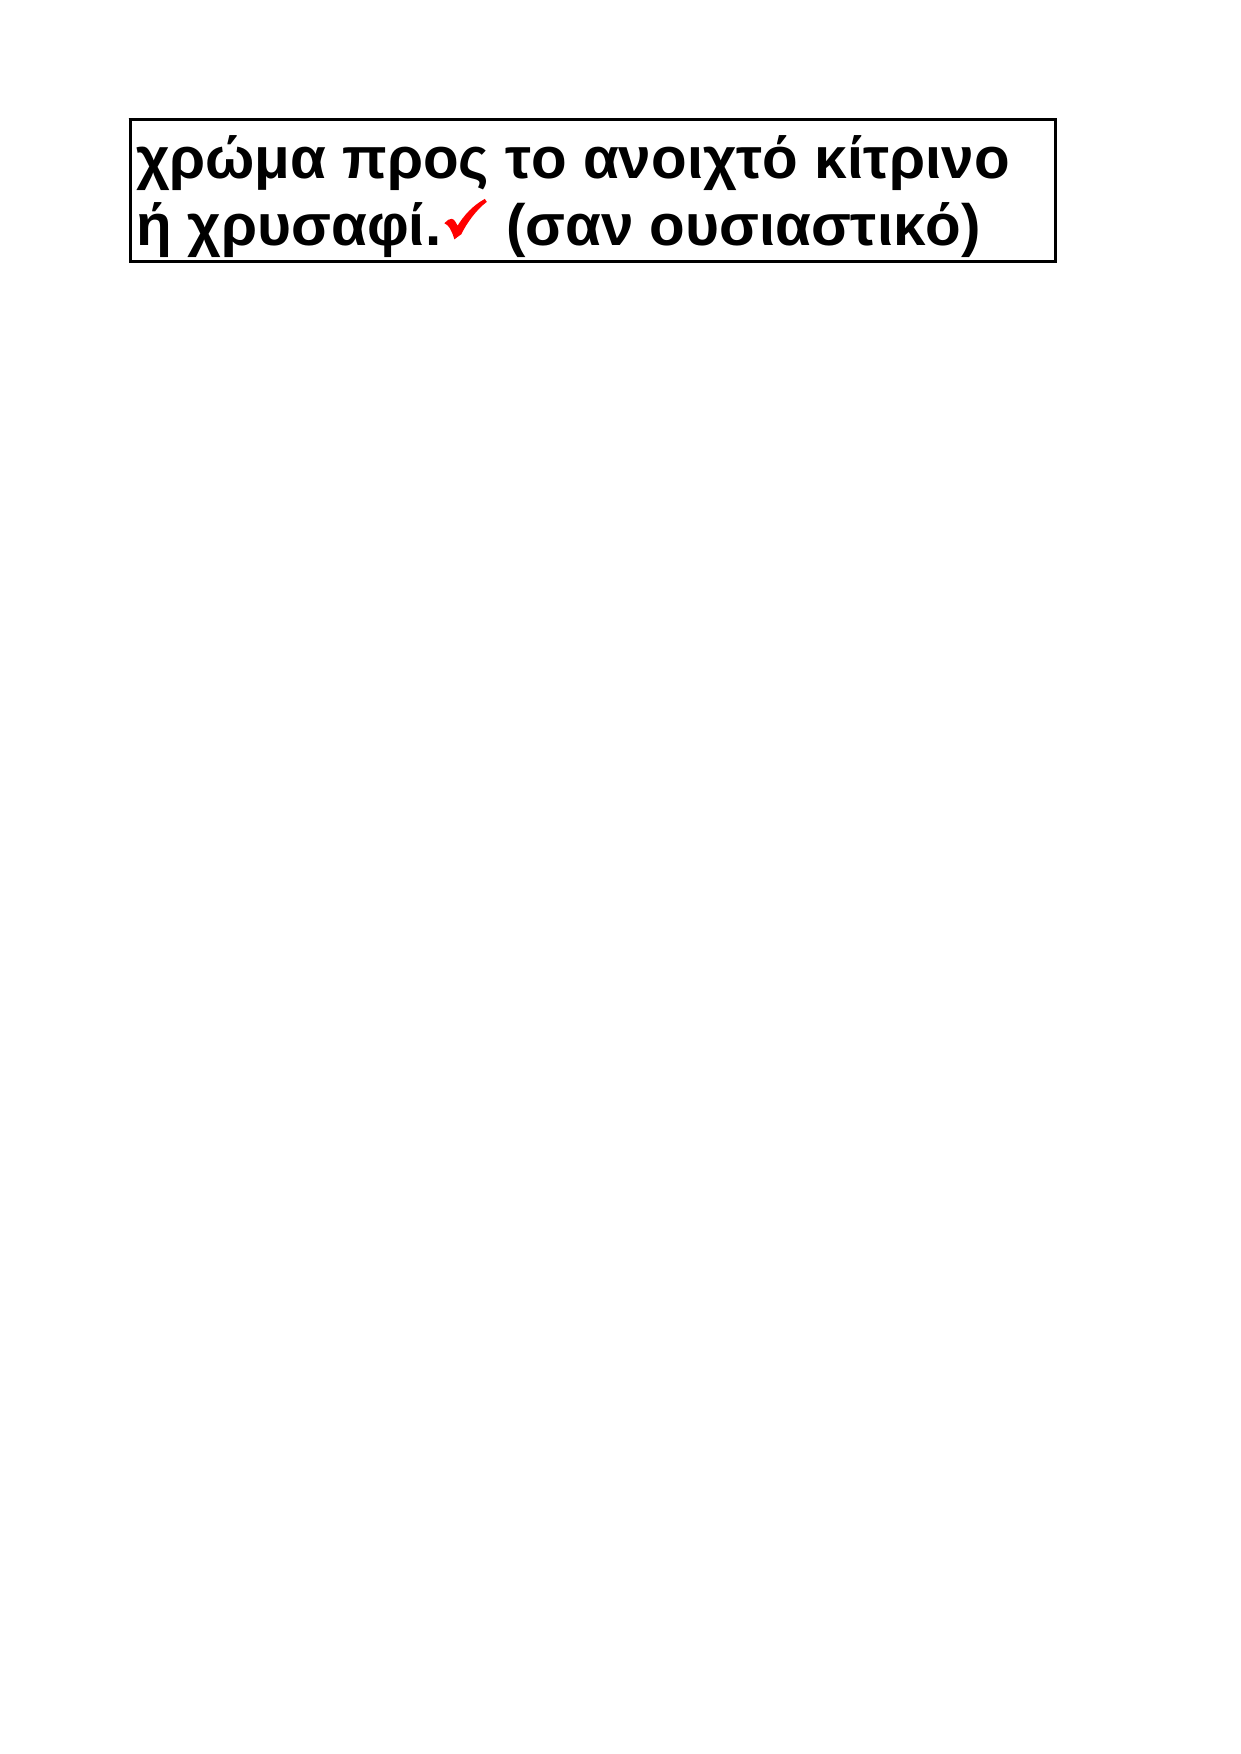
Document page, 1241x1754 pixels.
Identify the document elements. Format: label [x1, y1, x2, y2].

text [132, 121, 1054, 260]
